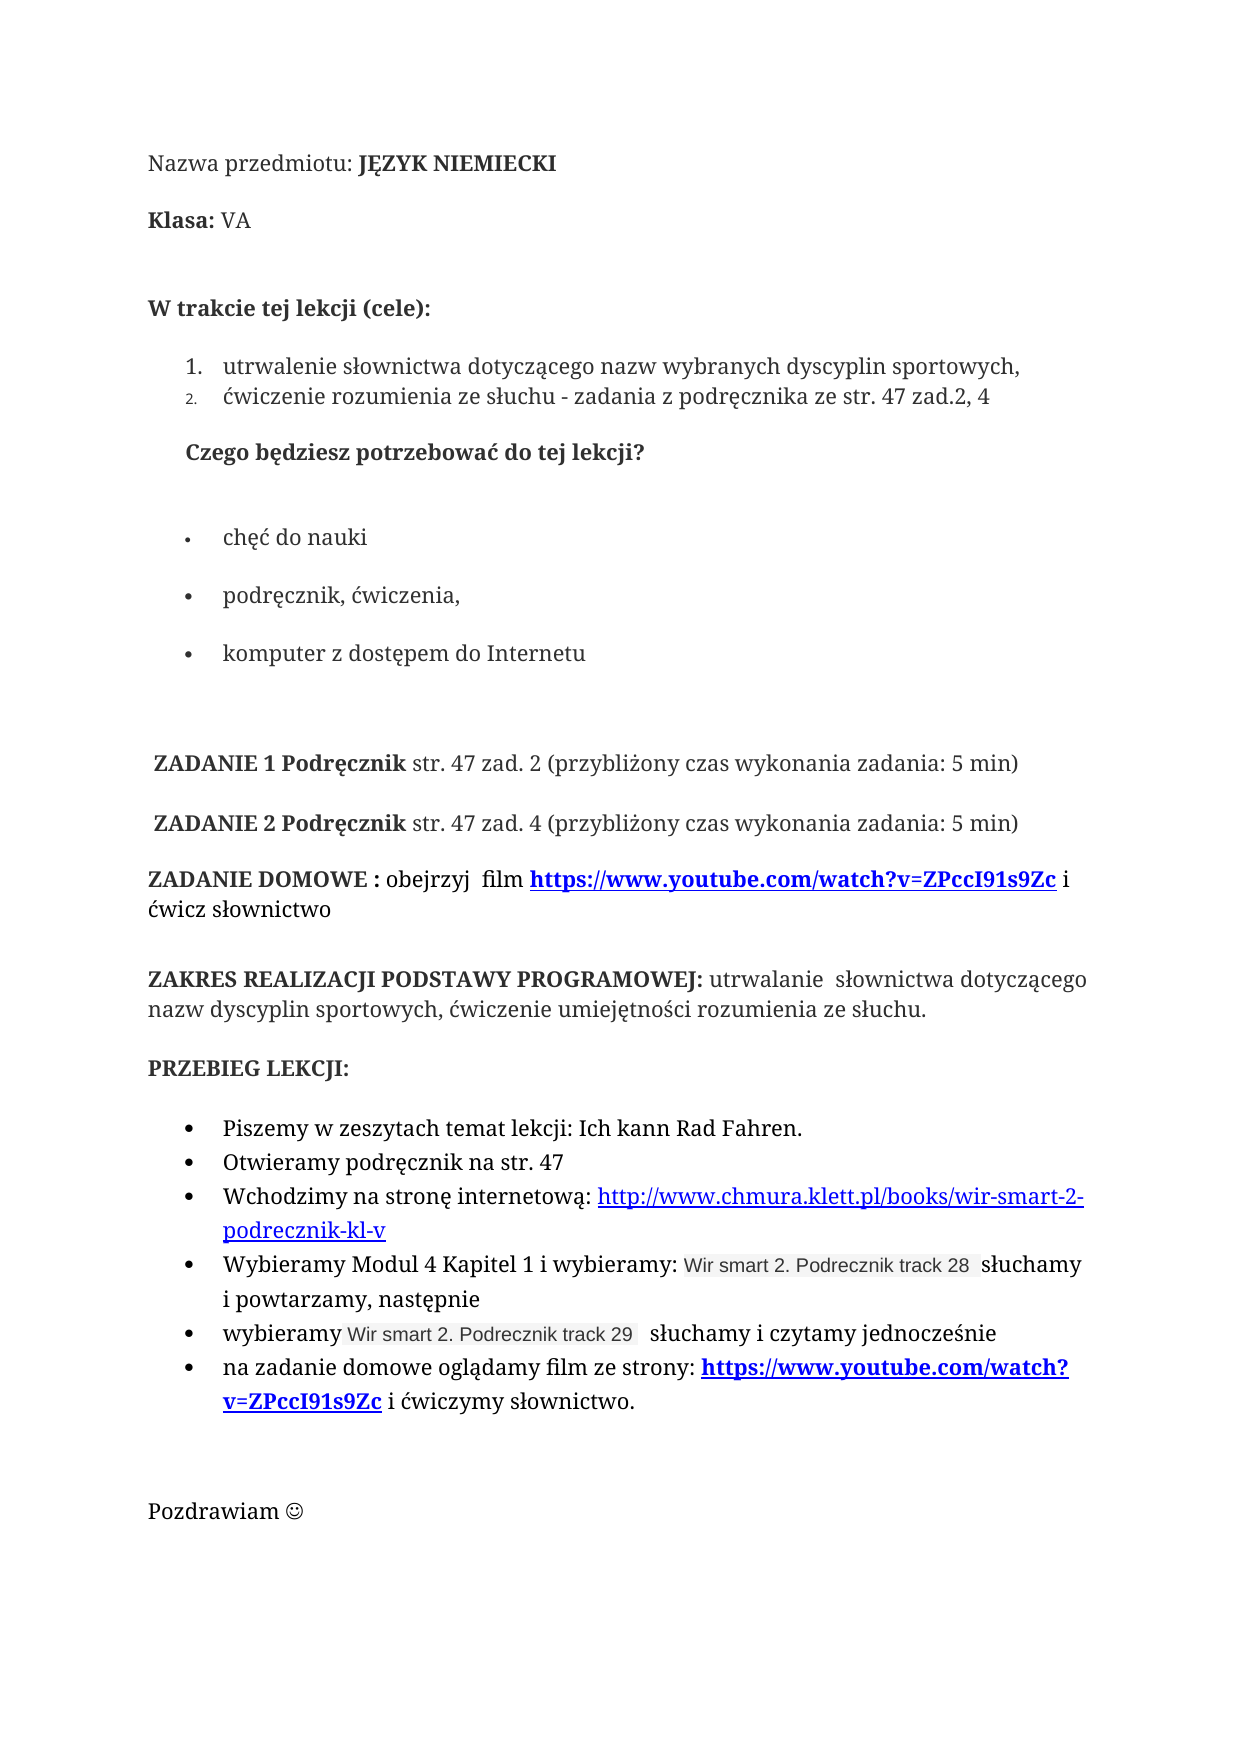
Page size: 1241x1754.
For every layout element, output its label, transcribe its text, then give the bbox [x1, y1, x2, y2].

text ZADANIE 1 Podręcznik str. 47 zad. 2 (przybliżony czas wykonania zadania: 5 min) ZADANIE 2 Podręcznik str. 47 zad. 4 (przybliżony czas wykonania zadania: 5 min) [148, 748, 1093, 837]
text Nazwa przedmiotu: JĘZYK NIEMIECKI [148, 148, 1093, 205]
list Piszemy w zeszytach temat lekcji: Ich kann Rad Fahren. [185, 1113, 1093, 1143]
list Otwieramy podręcznik na str. 47 [185, 1147, 1093, 1177]
text Klasa: VA [148, 205, 1093, 235]
list podręcznik, ćwiczenia, [185, 580, 1093, 638]
list wybieramy Wir smart 2. Podrecznik track 29 słuchamy i czytamy jednocześnie [185, 1318, 1093, 1348]
list komputer z dostępem do Internetu [185, 638, 1093, 696]
text Pozdrawiam [148, 1496, 1093, 1526]
list utrwalenie słownictwa dotyczącego nazw wybranych dyscyplin sportowych, [185, 351, 1093, 381]
list Wchodzimy na stronę internetową: http://www.chmura.klett.pl/books/wir-smart-2-podrecznik-kl-v [185, 1181, 1093, 1245]
list na zadanie domowe oglądamy film ze strony: https://www.youtube.com/watch?v=ZPccI91s9Zc i ćwiczymy słownictwo. [185, 1352, 1093, 1416]
text PRZEBIEG LEKCJI: [148, 1053, 1093, 1083]
list Wybieramy Modul 4 Kapitel 1 i wybieramy: Wir smart 2. Podrecznik track 28 słuchamy i powtarzamy, następnie [185, 1249, 1093, 1313]
text Czego będziesz potrzebować do tej lekcji? [185, 437, 1093, 495]
text ZADANIE DOMOWE : obejrzyj film https://www.youtube.com/watch?v=ZPccI91s9Zc i ćwicz słownictwo [148, 864, 1093, 924]
list chęć do nauki [185, 522, 1093, 580]
text ZAKRES REALIZACJI PODSTAWY PROGRAMOWEJ: utrwalanie słownictwa dotyczącego nazw dyscyplin sportowych, ćwiczenie umiejętności rozumienia ze słuchu. [148, 964, 1093, 1023]
list ćwiczenie rozumienia ze słuchu - zadania z podręcznika ze str. 47 zad.2, 4 [185, 381, 1093, 410]
text W trakcie tej lekcji (cele): [148, 293, 1093, 351]
